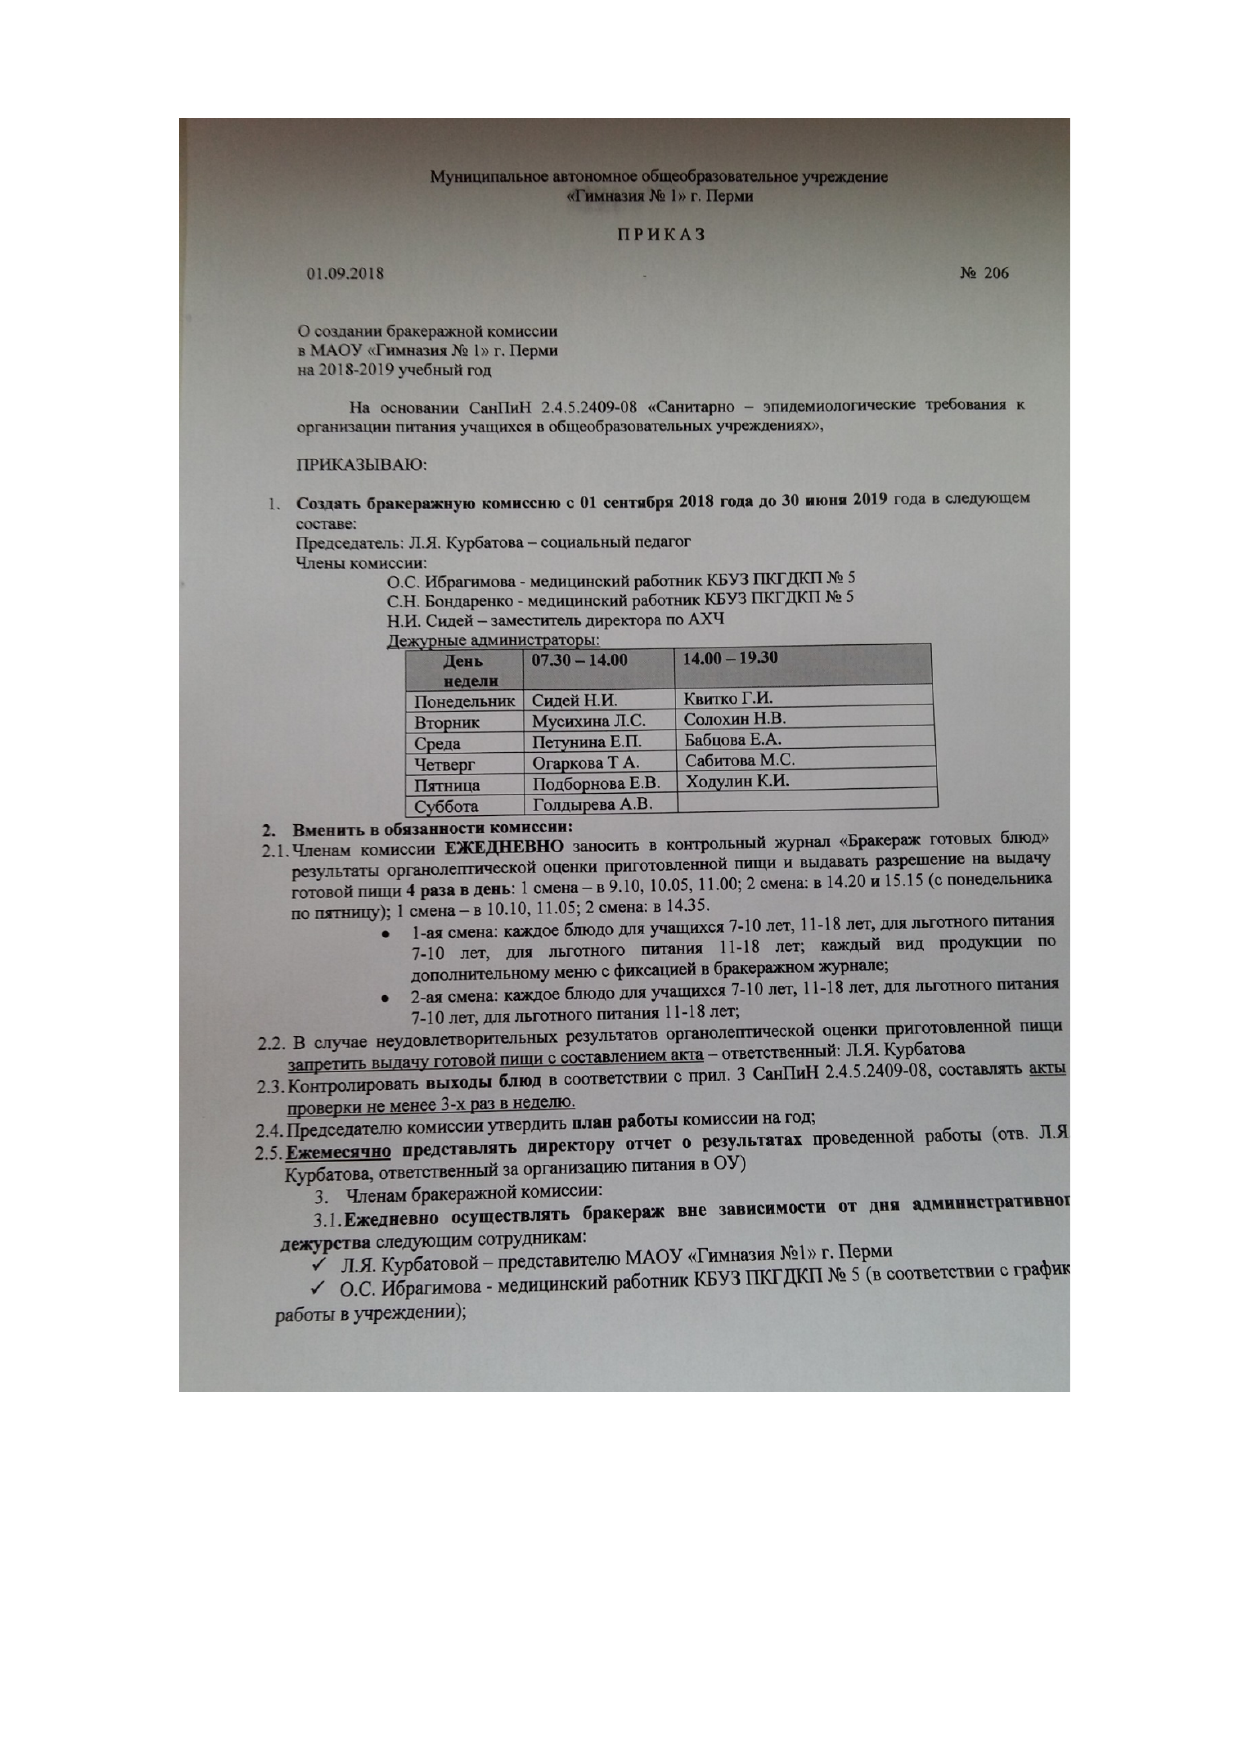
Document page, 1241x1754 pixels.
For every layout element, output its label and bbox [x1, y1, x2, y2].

picture [180, 118, 1071, 1392]
